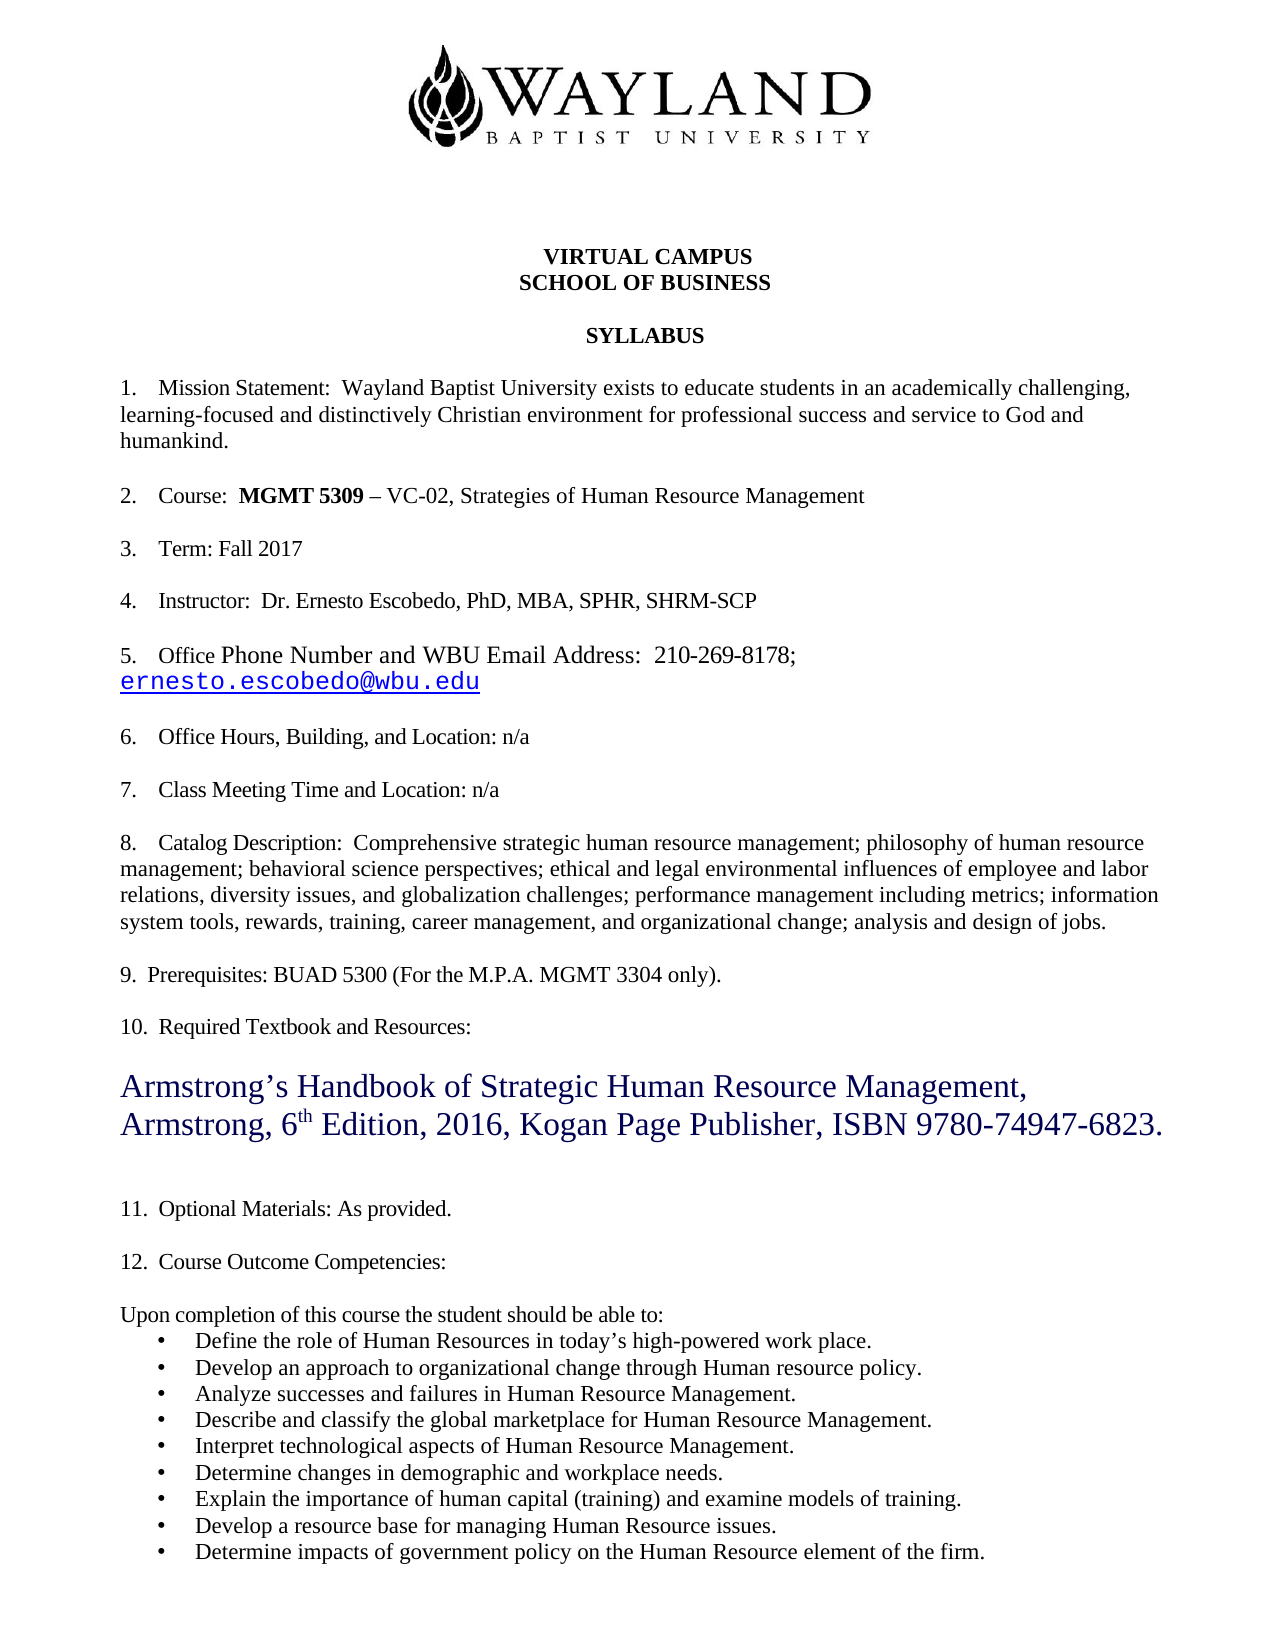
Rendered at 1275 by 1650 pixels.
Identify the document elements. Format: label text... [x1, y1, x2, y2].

text SCHOOL OF BUSINESS [120, 269, 1170, 295]
text 5. Office Phone Number and WBU Email Address: 210-269-8178; [120, 640, 1170, 669]
text ernesto.escobedo@wbu.edu [120, 669, 1170, 697]
list Develop a resource base for managing Human Resource issues. [157, 1512, 1170, 1538]
text system tools, rewards, training, career management, and organizational change; analysis and design of jobs. [120, 908, 1170, 934]
text 7. Class Meeting Time and Location: n/a [120, 776, 1170, 802]
text 9. Prerequisites: BUAD 5300 (For the M.P.A. MGMT 3304 only). [120, 961, 1170, 987]
text SYLLABUS [120, 322, 1170, 348]
list Determine changes in demographic and workplace needs. [157, 1459, 1170, 1485]
text 6. Office Hours, Building, and Location: n/a [120, 723, 1170, 750]
text 3. Term: Fall 2017 [120, 534, 1170, 561]
text Armstrong’s Handbook of Strategic Human Resource Management, Armstrong, 6th Edition, 2016, Kogan Page Publisher, ISBN 9780-74947-6823. [120, 1066, 1170, 1143]
text 2. Course: MGMT 5309 – VC-02, Strategies of Human Resource Management [120, 482, 1170, 508]
text 4. Instructor: Dr. Ernesto Escobedo, PhD, MBA, SPHR, SHRM-SCP [120, 587, 1170, 614]
text VIRTUAL CAMPUS [120, 243, 1170, 269]
list Describe and classify the global marketplace for Human Resource Management. [157, 1406, 1170, 1433]
text 10. Required Textbook and Resources: [120, 1013, 1170, 1040]
list Interpret technological aspects of Human Resource Management. [157, 1433, 1170, 1459]
picture [395, 45, 883, 153]
list Develop an approach to organizational change through Human resource policy. [157, 1353, 1170, 1380]
list Determine impacts of government policy on the Human Resource element of the firm. [157, 1538, 1170, 1564]
text 11. Optional Materials: As provided. [120, 1195, 1170, 1222]
list Explain the importance of human capital (training) and examine models of training. [157, 1485, 1170, 1512]
list Analyze successes and failures in Human Resource Management. [157, 1380, 1170, 1406]
text 1. Mission Statement: Wayland Baptist University exists to educate students in an academically challenging, [120, 374, 1170, 401]
list Define the role of Human Resources in today’s high-powered work place. [157, 1327, 1170, 1353]
text 8. Catalog Description: Comprehensive strategic human resource management; philosophy of human resource management; behavioral science perspectives; ethical and legal environmental influences of employee and labor relations, diversity issues, and globalization challenges; performance management including metrics; information [120, 829, 1170, 908]
text Upon completion of this course the student should be able to: [120, 1301, 1170, 1327]
text 12. Course Outcome Competencies: [120, 1248, 1170, 1274]
text learning-focused and distinctively Christian environment for professional success and service to God and humankind. [120, 401, 1170, 453]
